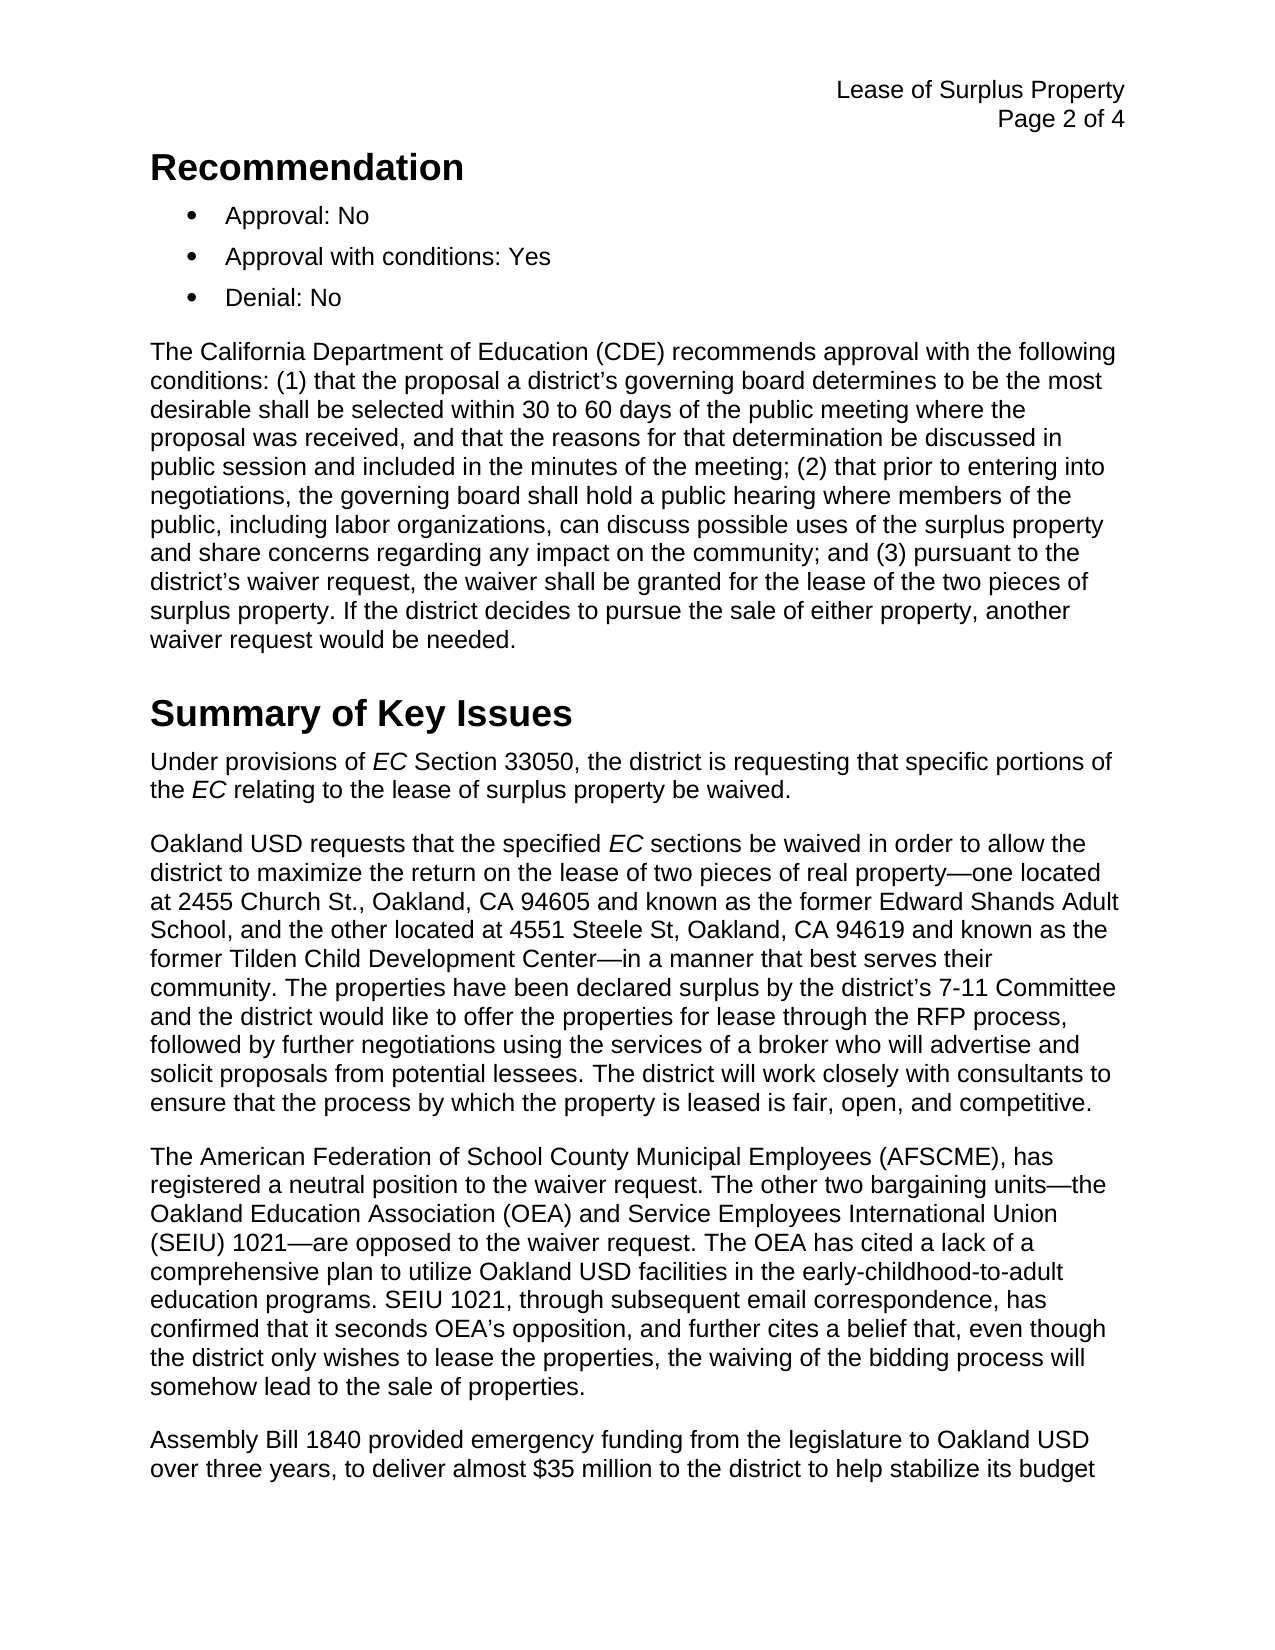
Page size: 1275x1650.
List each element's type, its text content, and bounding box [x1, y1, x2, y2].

list Approval: No [187, 201, 1125, 229]
text Under provisions of EC Section 33050, the district is requesting that specific portions of the EC relating to the lease of surplus property be waived. [150, 747, 1125, 804]
list Denial: No [187, 283, 1125, 312]
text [150, 1425, 1125, 1483]
text The American Federation of School County Municipal Employees (AFSCME), has registered a neutral position to the waiver request. The other two bargaining units—the Oakland Education Association (OEA) and Service Employees International Union (SEIU) 1021—are opposed to the waiver request. The OEA has cited a lack of a comprehensive plan to utilize Oakland USD facilities in the early-childhood-to-adult education programs. SEIU 1021, through subsequent email correspondence, has confirmed that it seconds OEA’s opposition, and further cites a belief that, even though the district only wishes to lease the properties, the waiving of the bidding process will somehow lead to the sale of properties. [150, 1142, 1125, 1400]
subtitle Recommendation [150, 145, 1125, 188]
text The California Department of Education (CDE) recommends approval with the following conditions: (1) that the proposal a district’s governing board determines to be the most desirable shall be selected within 30 to 60 days of the public meeting where the proposal was received, and that the reasons for that determination be discussed in public session and included in the minutes of the meeting; (2) that prior to entering into negotiations, the governing board shall hold a public hearing where members of the public, including labor organizations, can discuss possible uses of the surplus property and share concerns regarding any impact on the community; and (3) pursuant to the district’s waiver request, the waiver shall be granted for the lease of the two pieces of surplus property. If the district decides to pursue the sale of either property, another waiver request would be needed. [150, 337, 1125, 653]
text Oakland USD requests that the specified EC sections be waived in order to allow the district to maximize the return on the lease of two pieces of real property—one located at 2455 Church St., Oakland, CA 94605 and known as the former Edward Shands Adult School, and the other located at 4551 Steele St, Oakland, CA 94619 and known as the former Tilden Child Development Center—in a manner that best serves their community. The properties have been declared surplus by the district’s 7-11 Committee and the district would like to offer the properties for lease through the RFP process, followed by further negotiations using the services of a broker who will advertise and solicit proposals from potential lessees. The district will work closely with consultants to ensure that the process by which the property is leased is fair, open, and competitive. [150, 829, 1125, 1117]
subtitle Summary of Key Issues [150, 691, 1125, 734]
list Approval with conditions: Yes [187, 242, 1125, 271]
